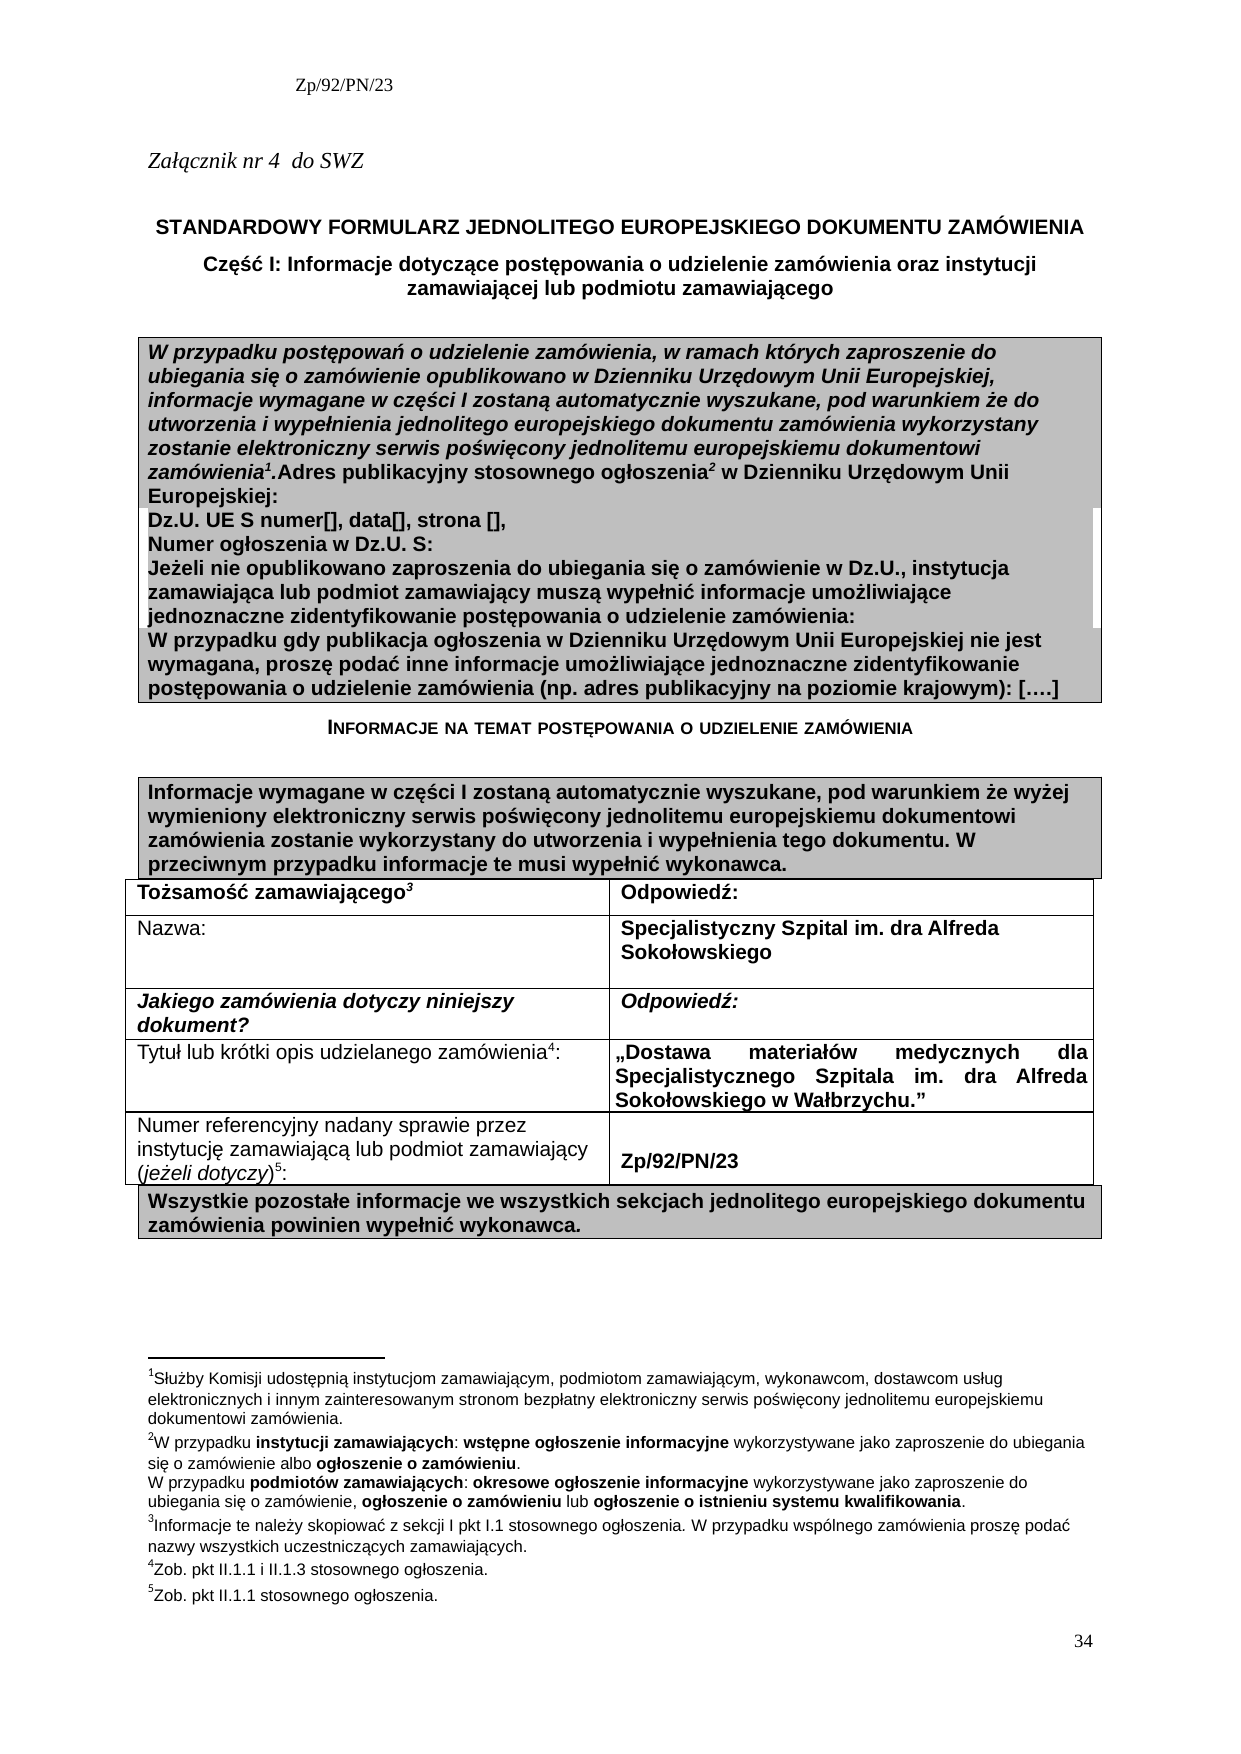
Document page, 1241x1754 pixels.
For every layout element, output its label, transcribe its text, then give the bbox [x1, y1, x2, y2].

text Numer ogłoszenia w Dz.U. S: [148, 532, 1093, 556]
table_cell Specjalistyczny Szpital im. dra Alfreda Sokołowskiego [610, 916, 1093, 988]
text Część I: Informacje dotyczące postępowania o udzielenie zamówienia oraz instytucji zamawiającej lub podmiotu zamawiającego [148, 252, 1093, 299]
table_cell Numer referencyjny nadany sprawie przez instytucję zamawiającą lub podmiot zamawiający (jeżeli dotyczy): [126, 1113, 609, 1184]
text W przypadku postępowań o udzielenie zamówienia, w ramach których zaproszenie do ubiegania się o zamówienie opublikowano w Dzienniku Urzędowym Unii Europejskiej, informacje wymagane w części I zostaną automatycznie wyszukane, pod warunkiem że do utworzenia i wypełnienia jednolitego europejskiego dokumentu zamówienia wykorzystany zostanie elektroniczny serwis poświęcony jednolitemu europejskiemu dokumentowi zamówienia.Adres publikacyjny stosownego ogłoszenia w Dzienniku Urzędowym Unii Europejskiej: [139, 338, 1101, 508]
table_header Odpowiedź: [610, 880, 1093, 915]
text Jeżeli nie opublikowano zaproszenia do ubiegania się o zamówienie w Dz.U., instytucja zamawiająca lub podmiot zamawiający muszą wypełnić informacje umożliwiające jednoznaczne zidentyfikowanie postępowania o udzielenie zamówienia: [148, 556, 1093, 624]
text W przypadku gdy publikacja ogłoszenia w Dzienniku Urzędowym Unii Europejskiej nie jest wymagana, proszę podać inne informacje umożliwiające jednoznaczne zidentyfikowanie postępowania o udzielenie zamówienia (np. adres publikacyjny na poziomie krajowym): [….] [139, 624, 1101, 702]
table_cell „Dostawa materiałów medycznych dla Specjalistycznego Szpitala im. dra Alfreda Sokołowskiego w Wałbrzychu.” [610, 1040, 1093, 1111]
table_cell Zp/92/PN/23 [610, 1113, 1093, 1184]
table_header Tożsamość zamawiającego [126, 880, 609, 915]
text Wszystkie pozostałe informacje we wszystkich sekcjach jednolitego europejskiego dokumentu zamówienia powinien wypełnić wykonawca. [139, 1186, 1101, 1238]
text Dz.U. UE S numer[], data[], strona [], [148, 508, 1093, 532]
table_cell Jakiego zamówienia dotyczy niniejszy dokument? [126, 989, 609, 1038]
table_cell Tytuł lub krótki opis udzielanego zamówienia: [126, 1040, 609, 1111]
table_cell Nazwa: [126, 916, 609, 988]
text Informacje wymagane w części I zostaną automatycznie wyszukane, pod warunkiem że wyżej wymieniony elektroniczny serwis poświęcony jednolitemu europejskiemu dokumentowi zamówienia zostanie wykorzystany do utworzenia i wypełnienia tego dokumentu. W przeciwnym przypadku informacje te musi wypełnić wykonawca. [139, 778, 1101, 878]
text Informacje na temat postępowania o udzielenie zamówienia [148, 715, 1093, 739]
text Załącznik nr 4 do SWZ [148, 148, 1093, 174]
text Standardowy formularz jednolitego europejskiego dokumentu zamówienia [148, 215, 1093, 239]
table_cell Odpowiedź: [610, 989, 1093, 1038]
